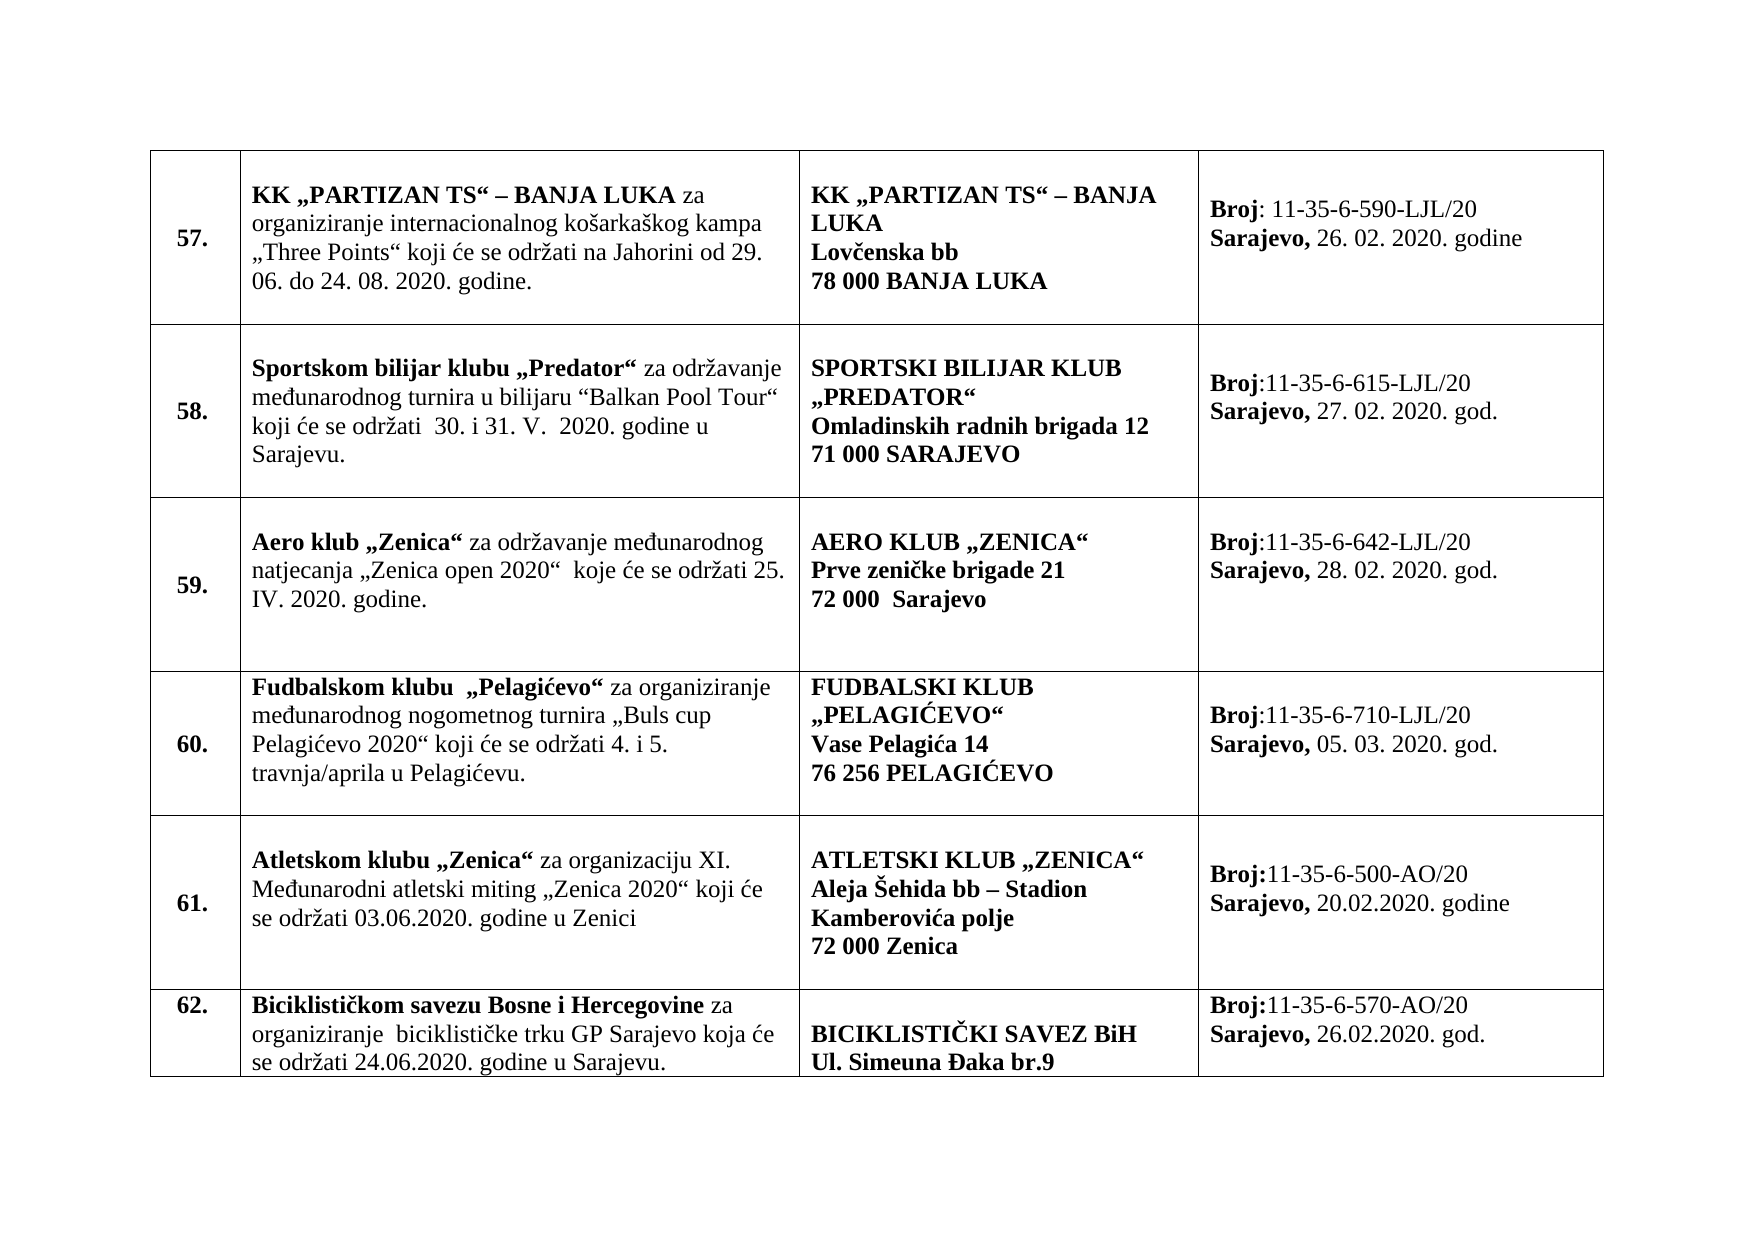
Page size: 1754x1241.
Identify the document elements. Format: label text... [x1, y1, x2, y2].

table_cell [151, 816, 240, 989]
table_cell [1199, 990, 1603, 1076]
table_cell [151, 498, 240, 671]
table_cell [151, 990, 240, 1076]
table_cell KK „PARTIZAN TS“ – BANJA LUKA Lovčenska bb 78 000 BANJA LUKA [800, 151, 1198, 323]
table_cell [151, 151, 240, 323]
table_cell AERO KLUB „ZENICA“ Prve zeničke brigade 21 72 000 Sarajevo [800, 498, 1198, 671]
table_cell Atletskom klubu „Zenica“ za organizaciju XI. Međunarodni atletski miting „Zenica 2020“ koji će se održati 03.06.2020. godine u Zenici [241, 816, 799, 989]
table_cell Broj:11-35-6-500-AO/20 Sarajevo, 20.02.2020. godine [1199, 816, 1603, 989]
table_cell [151, 325, 240, 497]
table_cell ATLETSKI KLUB „ZENICA“ Aleja Šehida bb – Stadion Kamberovića polje 72 000 Zenica [800, 816, 1198, 989]
table_cell Broj: 11-35-6-590-LJL/20 Sarajevo, 26. 02. 2020. godine [1199, 151, 1603, 323]
table_cell FUDBALSKI KLUB „PELAGIĆEVO“ Vase Pelagića 14 76 256 PELAGIĆEVO [800, 672, 1198, 815]
table_cell Broj:11-35-6-710-LJL/20 Sarajevo, 05. 03. 2020. god. [1199, 672, 1603, 815]
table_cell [800, 990, 1198, 1076]
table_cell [241, 990, 799, 1076]
table_cell Fudbalskom klubu „Pelagićevo“ za organiziranje međunarodnog nogometnog turnira „Buls cup Pelagićevo 2020“ koji će se održati 4. i 5. travnja/aprila u Pelagićevu. [241, 672, 799, 815]
table_cell SPORTSKI BILIJAR KLUB „PREDATOR“ Omladinskih radnih brigada 12 71 000 SARAJEVO [800, 325, 1198, 497]
table_cell Broj:11-35-6-615-LJL/20 Sarajevo, 27. 02. 2020. god. [1199, 325, 1603, 497]
table_cell Broj:11-35-6-642-LJL/20 Sarajevo, 28. 02. 2020. god. [1199, 498, 1603, 671]
table_cell Aero klub „Zenica“ za održavanje međunarodnog natjecanja „Zenica open 2020“ koje će se održati 25. IV. 2020. godine. [241, 498, 799, 671]
table_cell [151, 672, 240, 815]
table_cell KK „PARTIZAN TS“ – BANJA LUKA za organiziranje internacionalnog košarkaškog kampa „Three Points“ koji će se održati na Jahorini od 29. 06. do 24. 08. 2020. godine. [241, 151, 799, 323]
table_cell Sportskom bilijar klubu „Predator“ za održavanje međunarodnog turnira u bilijaru “Balkan Pool Tour“ koji će se održati 30. i 31. V. 2020. godine u Sarajevu. [241, 325, 799, 497]
